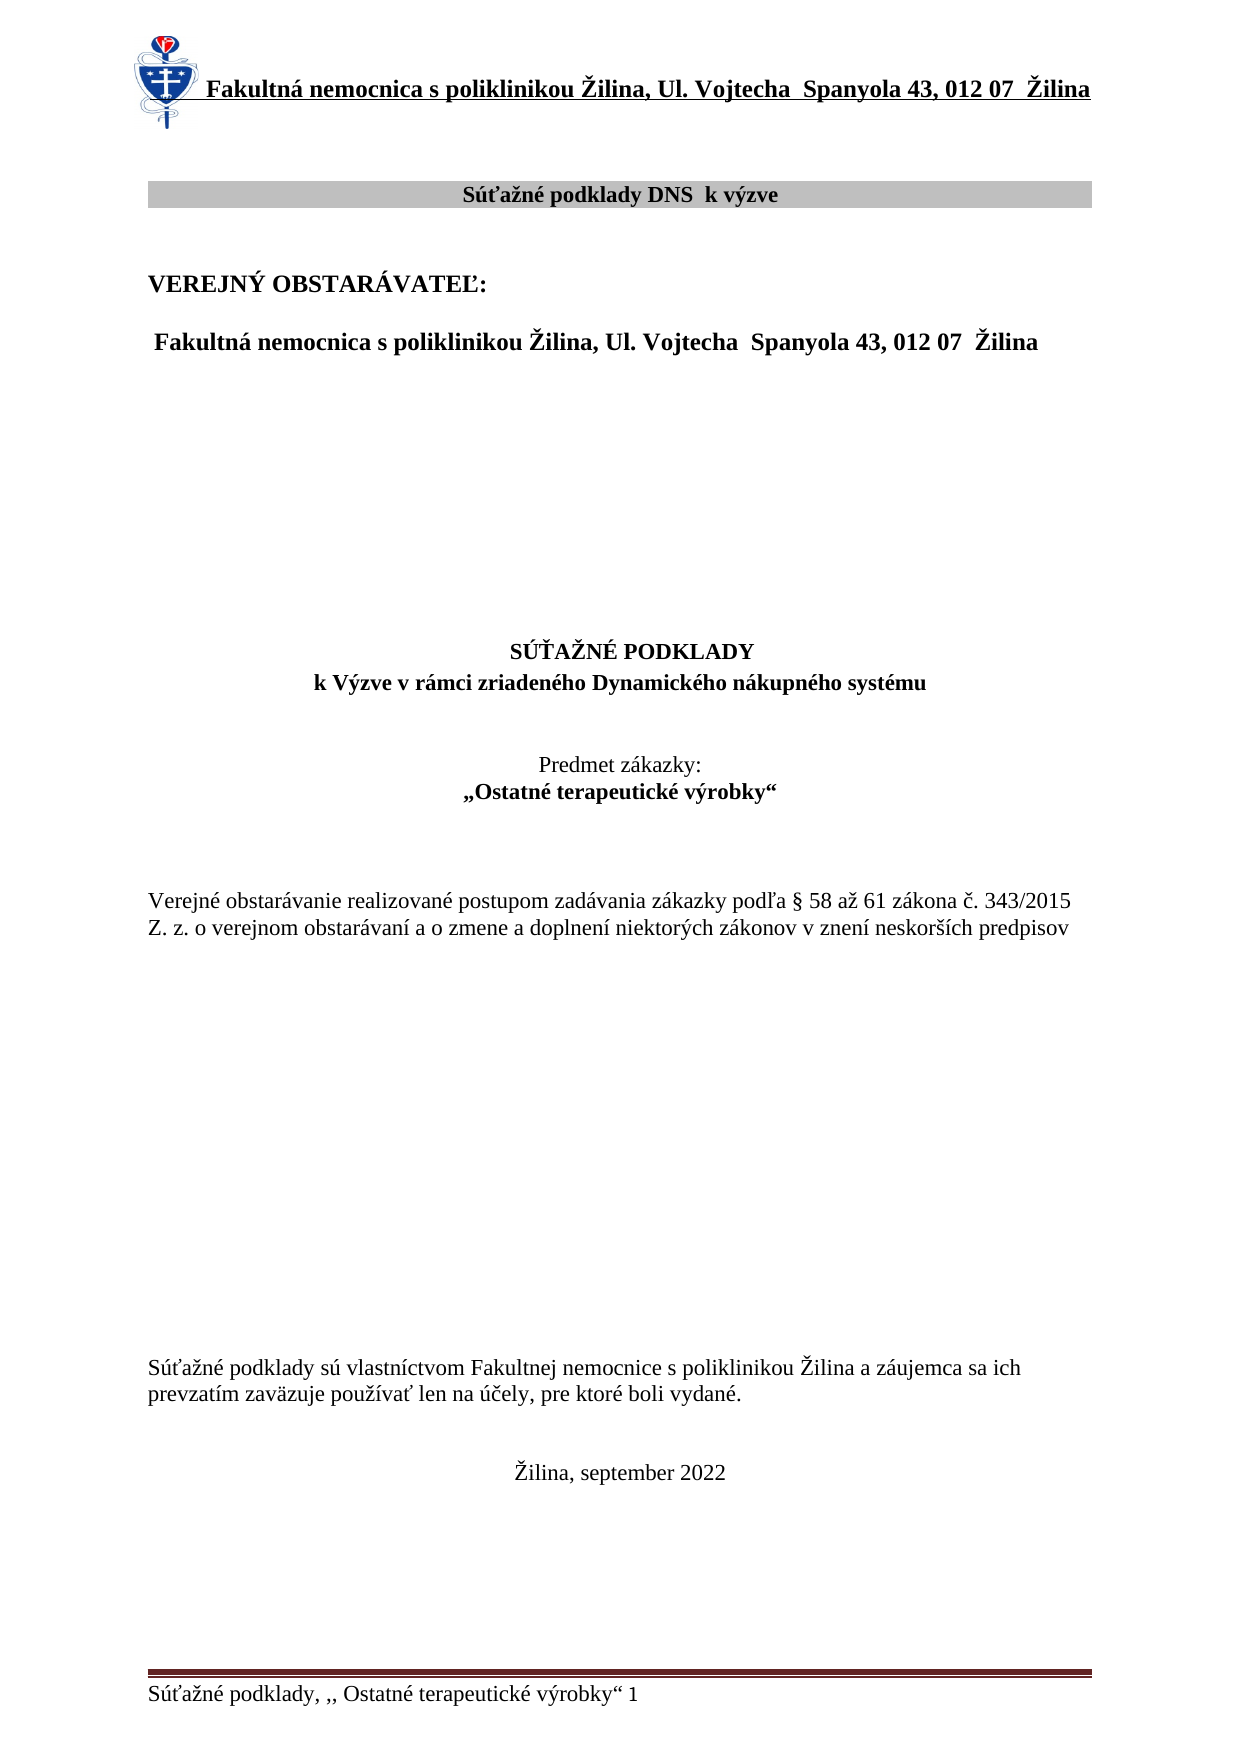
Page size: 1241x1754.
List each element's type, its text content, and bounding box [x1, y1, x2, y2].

text „Ostatné terapeutické výrobky“ [148, 778, 1092, 804]
text Verejné obstarávanie realizované postupom zadávania zákazky podľa § 58 až 61 zákona č. 343/2015 Z. z. o verejnom obstarávaní a o zmene a doplnení niektorých zákonov v znení neskorších predpisov [148, 887, 1092, 940]
text Súťažné podklady DNS k výzve [148, 181, 1092, 208]
text k Výzve v rámci zriadeného Dynamického nákupného systému [148, 669, 1092, 695]
text Žilina, september 2022 [148, 1459, 1092, 1485]
text Predmet zákazky: [148, 752, 1092, 778]
picture [134, 36, 199, 129]
text Súťažné podklady sú vlastníctvom Fakultnej nemocnice s poliklinikou Žilina a záujemca sa ich prevzatím zaväzuje používať len na účely, pre ktoré boli vydané. [148, 1353, 1092, 1406]
text VEREJNÝ OBSTARÁVATEĽ: [148, 269, 1092, 298]
text Fakultná nemocnica s poliklinikou Žilina, Ul. Vojtecha Spanyola 43, 012 07 Žilina [148, 327, 1092, 355]
text SÚŤAŽNÉ PODKLADY [148, 638, 1092, 664]
